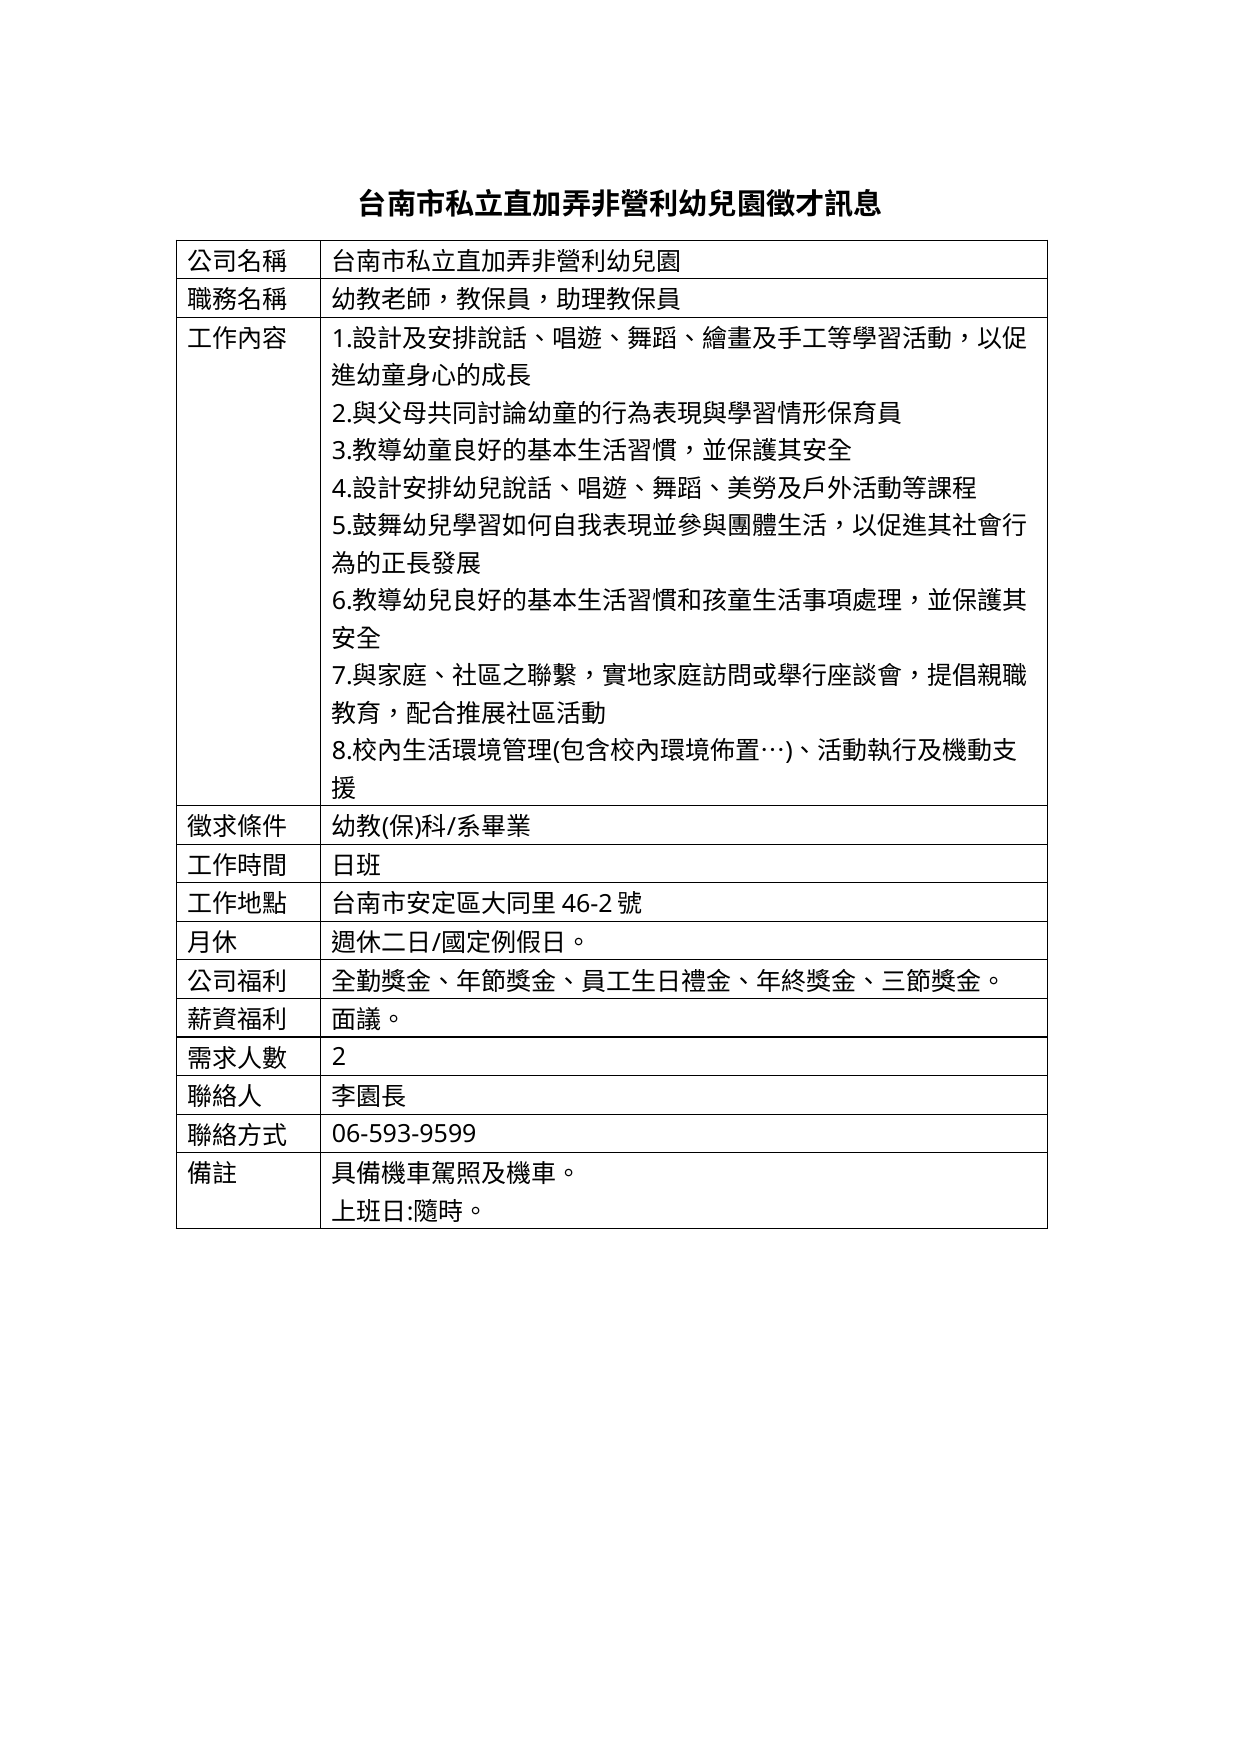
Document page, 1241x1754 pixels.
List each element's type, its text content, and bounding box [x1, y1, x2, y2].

table_cell 公司福利 [177, 960, 320, 998]
table_cell 職務名稱 [177, 279, 320, 317]
table_cell 2 [321, 1038, 1047, 1075]
table_cell 全勤獎金、年節獎金、員工生日禮金、年終獎金、三節獎金。 [321, 960, 1047, 998]
table_cell 需求人數 [177, 1038, 320, 1075]
table_cell 幼教老師，教保員，助理教保員 [321, 279, 1047, 317]
table_cell 備註 [177, 1153, 320, 1228]
table_cell 工作時間 [177, 845, 320, 882]
table_header 公司名稱 [177, 241, 320, 278]
table_cell 薪資福利 [177, 999, 320, 1036]
table_cell 聯絡方式 [177, 1115, 320, 1152]
table_header 台南市私立直加弄非營利幼兒園 [321, 241, 1047, 278]
table_cell 聯絡人 [177, 1076, 320, 1113]
table_cell 工作內容 [177, 318, 320, 805]
table_cell 李園長 [321, 1076, 1047, 1113]
table_cell 徵求條件 [177, 806, 320, 844]
table_cell 台南市安定區大同里46-2號 [321, 883, 1047, 921]
table_cell 幼教(保)科/系畢業 [321, 806, 1047, 844]
table_cell 週休二日/國定例假日。 [321, 922, 1047, 959]
table_cell 06-593-9599 [321, 1115, 1047, 1152]
table_cell 月休 [177, 922, 320, 959]
table_cell 1.設計及安排說話、唱遊、舞蹈、繪畫及手工等學習活動，以促進幼童身心的成長 2.與父母共同討論幼童的行為表現與學習情形保育員 3.教導幼童良好的基本生活習慣，並保護其安全 4.設計安排幼兒說話、唱遊、舞蹈、美勞及戶外活動等課程 5.鼓舞幼兒學習如何自我表現並參與團體生活，以促進其社會行為的正長發展 6.教導幼兒良好的基本生活習慣和孩童生活事項處理，並保護其安全 7.與家庭、社區之聯繫，實地家庭訪問或舉行座談會，提倡親職教育，配合推展社區活動 8.校內生活環境管理(包含校內環境佈置…)、活動執行及機動支援 [321, 318, 1047, 805]
table_cell 日班 [321, 845, 1047, 882]
table_cell 面議。 [321, 999, 1047, 1036]
table_cell 具備機車駕照及機車。 上班日:隨時。 [321, 1153, 1047, 1228]
table_cell 工作地點 [177, 883, 320, 921]
text 台南市私立直加弄非營利幼兒園徵才訊息 [187, 164, 1053, 239]
